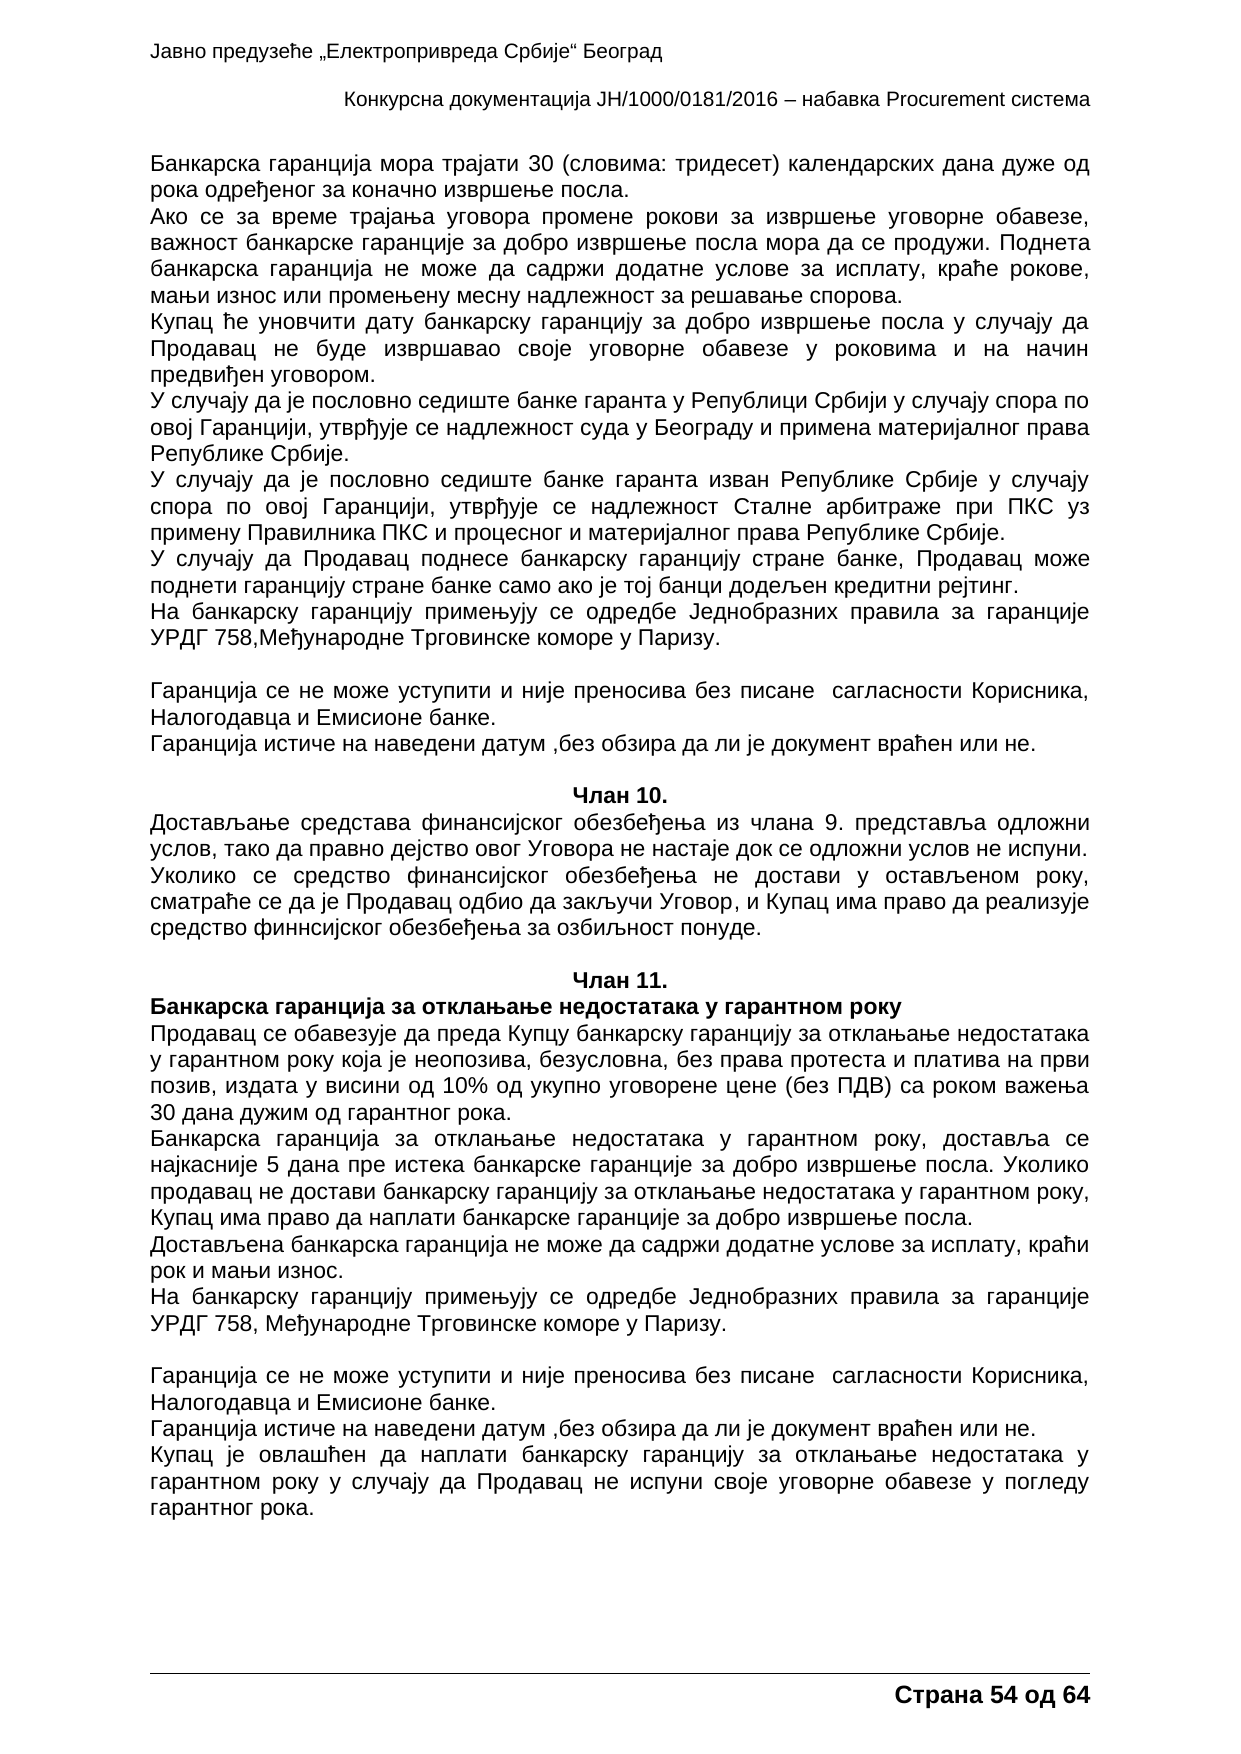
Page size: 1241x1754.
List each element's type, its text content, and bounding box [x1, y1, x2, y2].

text Банкарска гаранција за отклањање недостатака у гарантном року, доставља се најкасније 5 дана пре истека банкарске гаранције за добро извршење посла. Уколико продавац не достави банкарску гаранцију за отклањање недостатака у гарантном року, Купац има право да наплати банкарске гаранције за добро извршење посла. [150, 1125, 1090, 1231]
text Банкарска гаранција мора трајати 30 (словима: тридесет) календарских дана дуже од рока одређеног за коначно извршење посла. [150, 150, 1090, 203]
text Гаранција се не може уступити и није преносива без писане сагласности Корисника, Налогодавца и Емисионе банке. [150, 677, 1090, 730]
text У случају да Продавац поднесе банкарску гаранцију стране банке, Продавац може поднети гаранцију стране банке само ако је тој банци додељен кредитни рејтинг. [150, 545, 1090, 598]
text Банкарска гаранција за отклањање недостатака у гарантном року [150, 993, 1090, 1020]
text Купац је овлашћен да наплати банкарску гаранцију за отклањање недостатака у гарантном року у случају да Продавац не испуни своје уговорне обавезе у погледу гарантног рока. [150, 1441, 1090, 1520]
text У случају да је пословно седиште банке гаранта изван Републике Србије у случају спора по овој Гаранцији, утврђује се надлежност Сталне арбитраже при ПКС уз примену Правилника ПКС и процесног и материјалног права Републике Србије. [150, 466, 1090, 545]
text Ако се за време трајања уговора промене рокови за извршење уговорне обавезе, важност банкарске гаранције за добро извршење посла мора да се продужи. Поднета банкарска гаранција не може да садржи додатне услове за исплату, краће рокове, мањи износ или промењену месну надлежност за решавање спорова. [150, 203, 1090, 308]
text Гаранција истиче на наведени датум ,без обзира да ли је документ враћен или не. [150, 730, 1090, 756]
text Гаранција истиче на наведени датум ,без обзира да ли је документ враћен или не. [150, 1415, 1090, 1441]
text Члан 10. [150, 782, 1090, 809]
text На банкарску гаранцију примењују се одредбе Једнобразних правила за гаранције УРДГ 758, Међународне Трговинске коморе у Паризу. [150, 1283, 1090, 1336]
text Уколико се средство финансијског обезбеђења не достави у остављеном року, сматраће се да је Продавац одбио да закључи Уговор, и Купац има право да реализује средство финнсијског обезбеђења за озбиљност понуде. [150, 862, 1090, 941]
text Достављена банкарска гаранција не може да садржи додатне услове за исплату, краћи рок и мањи износ. [150, 1231, 1090, 1283]
text Гаранција се не може уступити и није преносива без писане сагласности Корисника, Налогодавца и Емисионе банке. [150, 1362, 1090, 1415]
text У случају да је пословно седиште банке гаранта у Републици Србији у случају спора по овој Гаранцији, утврђује се надлежност суда у Београду и примена материјалног права Републике Србије. [150, 387, 1090, 466]
text Члан 11. [150, 967, 1090, 993]
text На банкарску гаранцију примењују се одредбе Једнобразних правила за гаранције УРДГ 758,Међународне Трговинске коморе у Паризу. [150, 598, 1090, 651]
text Достављање средстава финансијског обезбеђења из члана 9. представља одложни услов, тако да правно дејство овог Уговора не настаје док се одложни услов не испуни. [150, 809, 1090, 862]
text Продавац се обавезује да преда Купцу банкарску гаранцију за отклањање недостатака у гарантном року која је неопозива, безусловна, без права протеста и платива на први позив, издата у висини од 10% од укупно уговорене цене (без ПДВ) са роком важења 30 дана дужим од гарантног рока. [150, 1020, 1090, 1125]
text Купац ће уновчити дату банкарску гаранцију за добро извршење посла у случају да Продавац не буде извршавао своје уговорне обавезе у роковима и на начин предвиђен уговором. [150, 308, 1090, 387]
